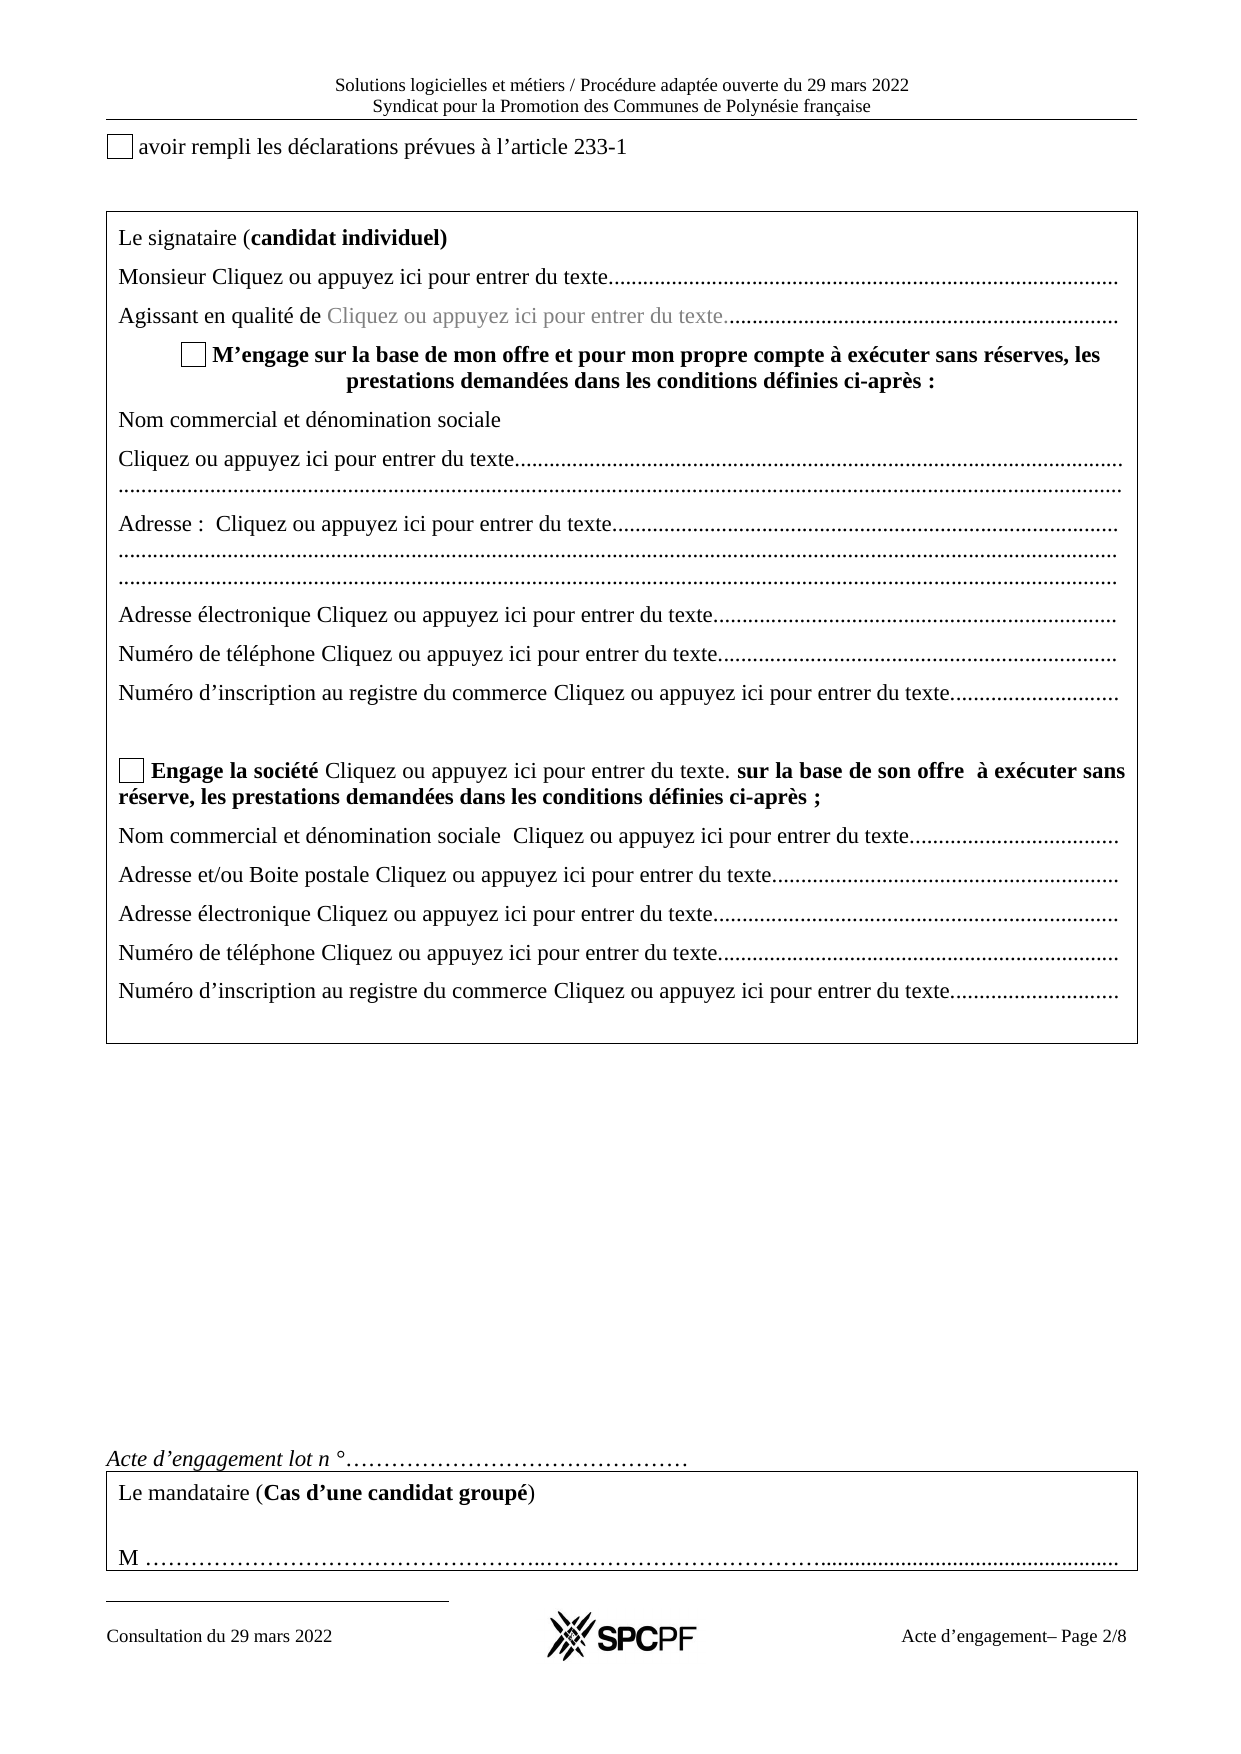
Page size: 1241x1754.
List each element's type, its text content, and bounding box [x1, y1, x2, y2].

list avoir rempli les déclarations prévues à l’article 233-1 [106, 133, 1137, 159]
picture [536, 1608, 707, 1664]
text Acte d’engagement lot n ° [106, 1445, 1137, 1471]
table_header Le signataire (candidat individuel) Monsieur Agissant en qualité de M’engage sur la base de mon offre et pour mon propre compte à exécuter sans réserves, les prestations demandées dans les conditions définies ci-après : Nom commercial et dénomination sociale Adresse : Adresse électronique Numéro de téléphone Numéro d’inscription au registre du commerce Engage la société sur la base de son offre à exécuter sans réserve, les prestations demandées dans les conditions définies ci-après ; Nom commercial et dénomination sociale Adresse et/ou Boite postale Adresse électronique Numéro de téléphone Numéro d’inscription au registre du commerce [107, 212, 1137, 1043]
